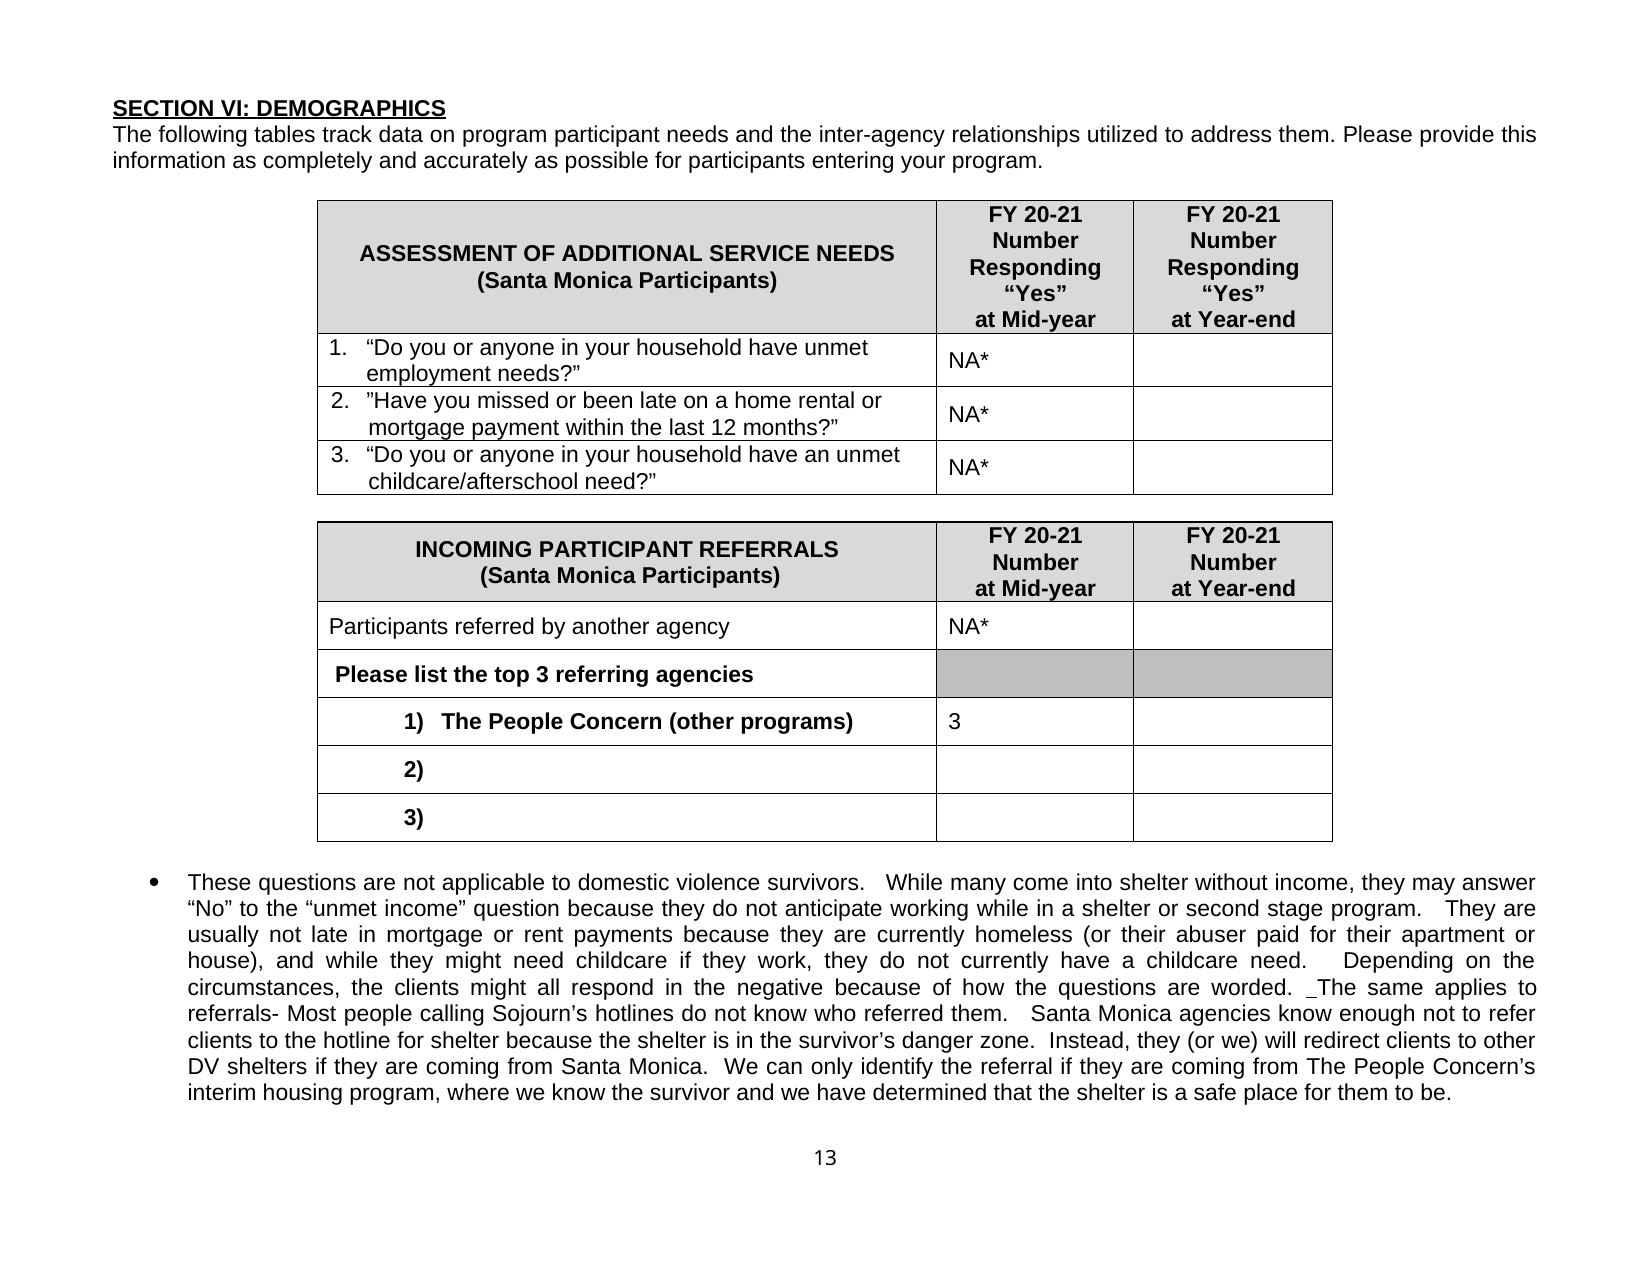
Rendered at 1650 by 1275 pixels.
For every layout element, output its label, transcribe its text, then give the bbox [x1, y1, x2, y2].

table_cell [1134, 441, 1332, 494]
table_cell [1134, 794, 1332, 841]
table_header ASSESSMENT OF ADDITIONAL SERVICE NEEDS (Santa Monica Participants) [318, 201, 936, 333]
table_cell [1134, 387, 1332, 440]
table_header INCOMING PARTICIPANT REFERRALS (Santa Monica Participants) [318, 523, 936, 601]
table_cell [1134, 334, 1332, 386]
table_cell [937, 746, 1133, 793]
table_cell [1134, 602, 1332, 649]
table_cell NA* [937, 387, 1133, 440]
table_cell [937, 794, 1133, 841]
table_cell NA* [937, 441, 1133, 494]
table_cell “Do you or anyone in your household have an unmet childcare/afterschool need?” [318, 441, 936, 494]
text SECTION VI: DEMOGRAPHICS [112, 94, 1537, 121]
table_cell ”Have you missed or been late on a home rental or mortgage payment within the last 12 months?” [318, 387, 936, 440]
table_cell [318, 794, 936, 841]
text The following tables track data on program participant needs and the inter-agency relationships utilized to address them. Please provide this information as completely and accurately as possible for participants entering your program. [112, 121, 1537, 173]
table_header FY 20-21 Number at Mid-year [937, 523, 1133, 601]
table_cell “Do you or anyone in your household have unmet employment needs?” [318, 334, 936, 386]
table_cell [1134, 698, 1332, 745]
table_cell Participants referred by another agency [318, 602, 936, 649]
list These questions are not applicable to domestic violence survivors. While many come into shelter without income, they may answer “No” to the “unmet income” question because they do not anticipate working while in a shelter or second stage program. They are usually not late in mortgage or rent payments because they are currently homeless (or their abuser paid for their apartment or house), and while they might need childcare if they work, they do not currently have a childcare need. Depending on the circumstances, the clients might all respond in the negative because of how the questions are worded. The same applies to referrals- Most people calling Sojourn’s hotlines do not know who referred them. Santa Monica agencies know enough not to refer clients to the hotline for shelter because the shelter is in the survivor’s danger zone. Instead, they (or we) will redirect clients to other DV shelters if they are coming from Santa Monica. We can only identify the referral if they are coming from The People Concern’s interim housing program, where we know the survivor and we have determined that the shelter is a safe place for them to be. [150, 868, 1537, 1106]
table_header FY 20-21 Number at Year-end [1134, 523, 1332, 601]
table_cell [1134, 746, 1332, 793]
table_cell 3 [937, 698, 1133, 745]
table_cell NA* [937, 334, 1133, 386]
table_cell [937, 650, 1133, 697]
table_cell [1134, 650, 1332, 697]
table_cell [318, 746, 936, 793]
table_header FY 20-21 Number Responding “Yes” at Year-end [1134, 201, 1332, 333]
table_cell The People Concern (other programs) [318, 698, 936, 745]
table_header FY 20-21 Number Responding “Yes” at Mid-year [937, 201, 1133, 333]
table_cell NA* [937, 602, 1133, 649]
table_cell Please list the top 3 referring agencies [318, 650, 936, 697]
